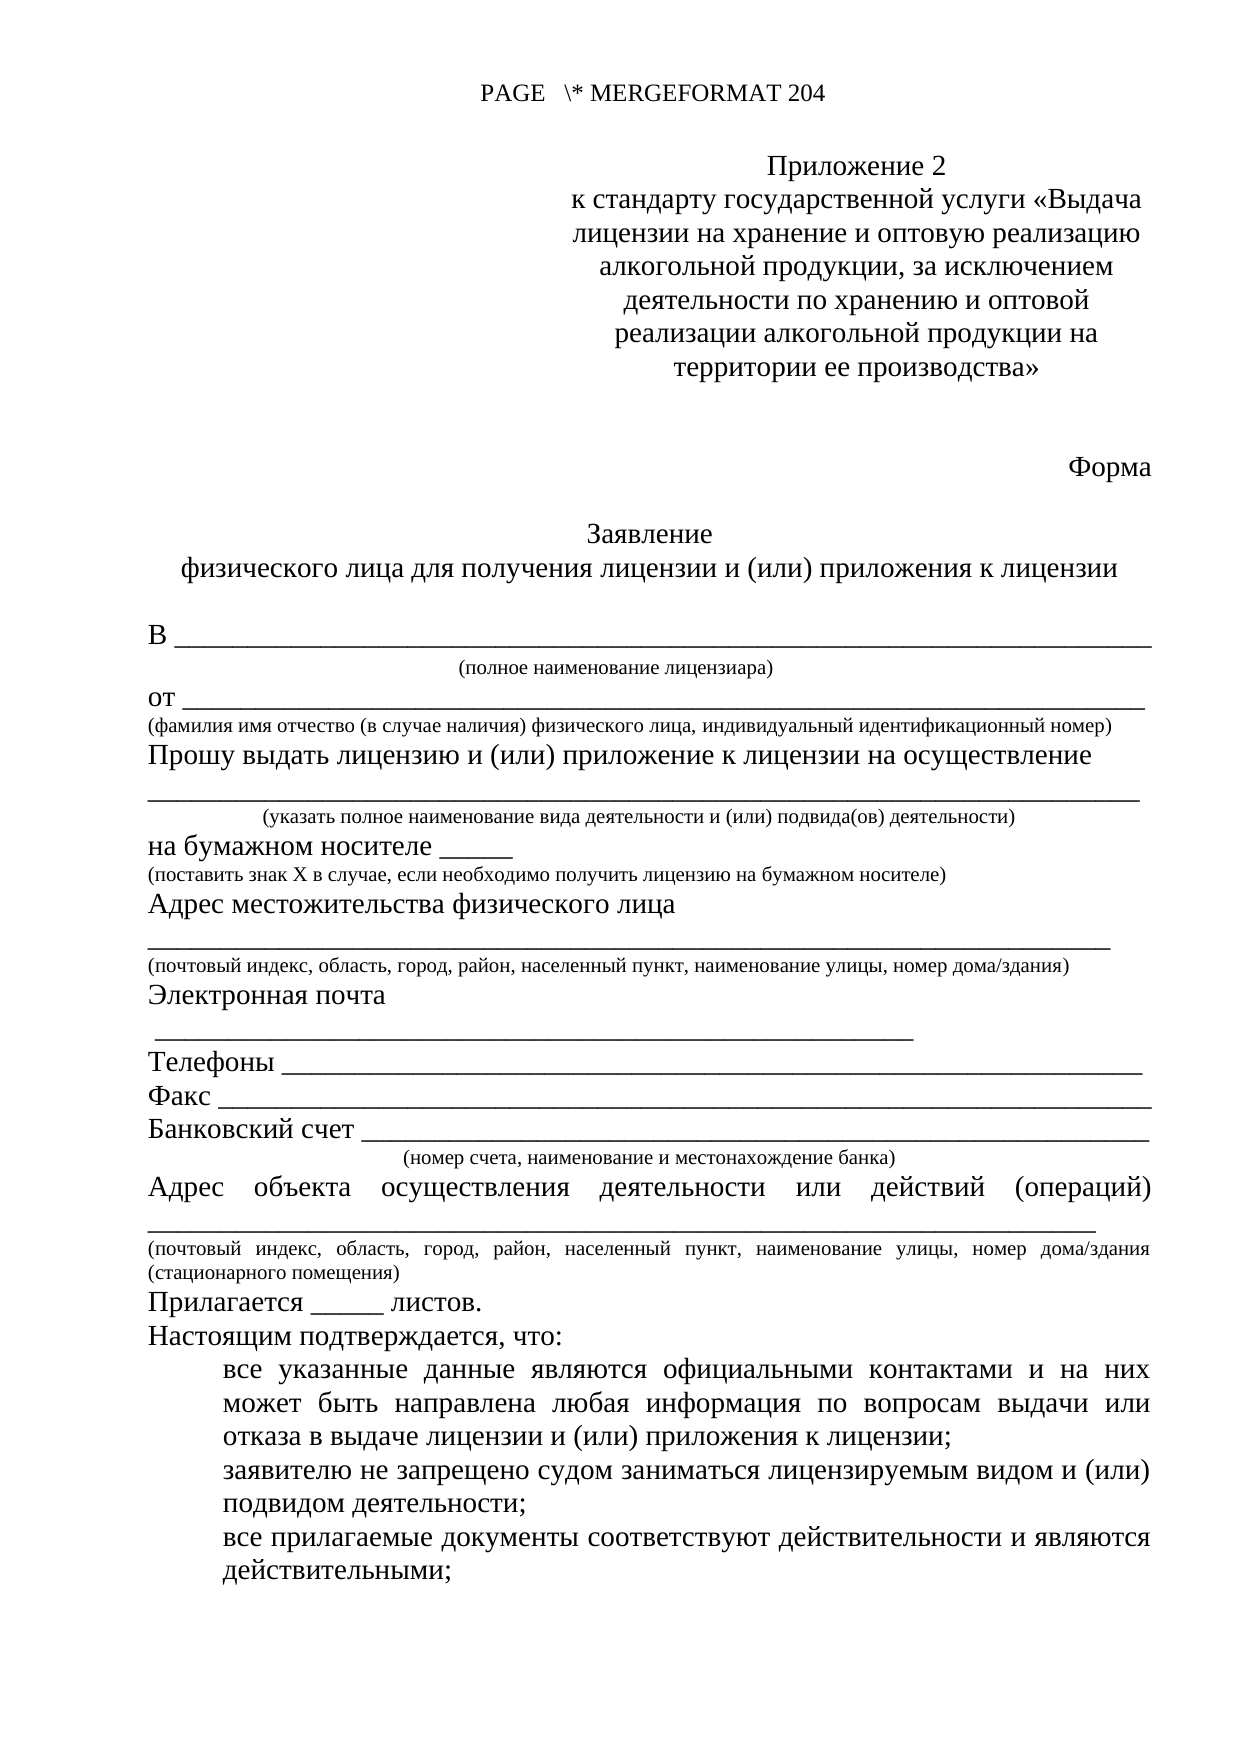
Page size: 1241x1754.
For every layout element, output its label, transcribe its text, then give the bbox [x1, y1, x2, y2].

text Форма [148, 449, 1152, 483]
text (фамилия имя отчество (в случае наличия) физического лица, индивидуальный идентификационный номер) [148, 713, 1152, 737]
text В ___________________________________________________________________ [148, 617, 1152, 651]
text Электронная почта [148, 977, 1152, 1011]
text Прошу выдать лицензию и (или) приложение к лицензии на осуществление [148, 737, 1152, 771]
text от __________________________________________________________________ [148, 679, 1152, 713]
text Телефоны ___________________________________________________________ [148, 1044, 1152, 1078]
text Приложение 2 [561, 148, 1152, 181]
text Заявление [148, 517, 1152, 550]
text Факс ________________________________________________________________ [148, 1078, 1152, 1111]
text все указанные данные являются официальными контактами и на них может быть направлена любая информация по вопросам выдачи или отказа в выдаче лицензии и (или) приложения к лицензии; [223, 1351, 1152, 1452]
text (почтовый индекс, область, город, район, населенный пункт, наименование улицы, номер дома/здания) [148, 953, 1152, 977]
text ____________________________________________________________________ [148, 771, 1152, 804]
text (полное наименование лицензиара) [148, 651, 1152, 679]
text на бумажном носителе _____ [148, 828, 1152, 862]
text (указать полное наименование вида деятельности и (или) подвида(ов) деятельности) [148, 804, 1152, 828]
text ____________________________________________________ [148, 1011, 1152, 1044]
text Адрес местожительства физического лица __________________________________________________________________ [148, 886, 1152, 953]
text Прилагается _____ листов. [148, 1284, 1152, 1318]
text все прилагаемые документы соответствуют действительности и являются действительными; [223, 1519, 1152, 1586]
text заявителю не запрещено судом заниматься лицензируемым видом и (или) подвидом деятельности; [223, 1452, 1152, 1519]
text Настоящим подтверждается, что: [148, 1318, 1152, 1351]
text (номер счета, наименование и местонахождение банка) [148, 1145, 1152, 1169]
text (поставить знак Х в случае, если необходимо получить лицензию на бумажном носителе) [148, 862, 1152, 886]
text Адрес объекта осуществления деятельности или действий (операций) _________________________________________________________________ [148, 1169, 1152, 1236]
text Банковский счет ______________________________________________________ [148, 1111, 1152, 1145]
text физического лица для получения лицензии и (или) приложения к лицензии [148, 550, 1152, 584]
text (почтовый индекс, область, город, район, населенный пункт, наименование улицы, номер дома/здания (стационарного помещения) [148, 1236, 1152, 1284]
text к стандарту государственной услуги «Выдача лицензии на хранение и оптовую реализацию алкогольной продукции, за исключением деятельности по хранению и оптовой реализации алкогольной продукции на территории ее производства» [561, 181, 1152, 382]
